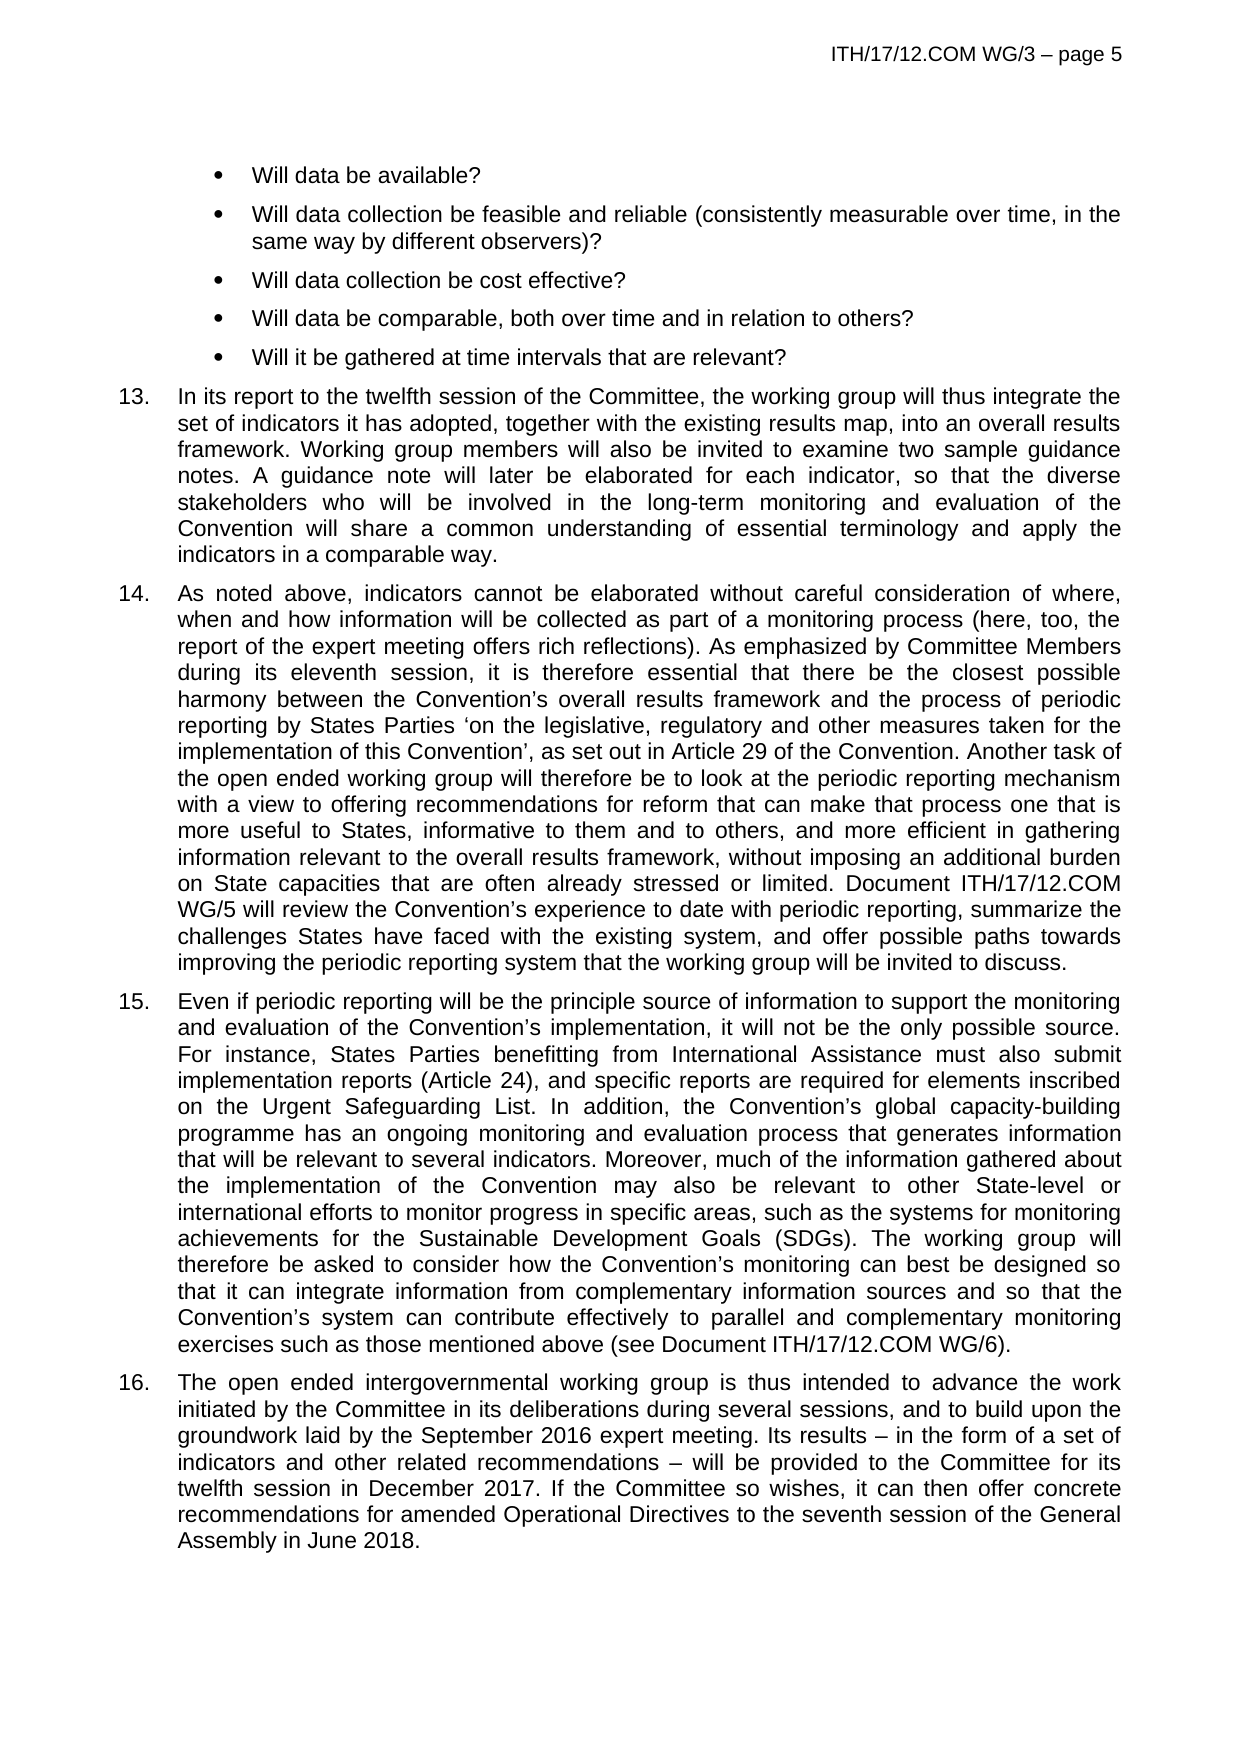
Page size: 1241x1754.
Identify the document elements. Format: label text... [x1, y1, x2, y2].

text Even if periodic reporting will be the principle source of information to support the monitoring and evaluation of the Convention’s implementation, it will not be the only possible source. For instance, States Parties benefitting from International Assistance must also submit implementation reports (Article 24), and specific reports are required for elements inscribed on the Urgent Safeguarding List. In addition, the Convention’s global capacity-building programme has an ongoing monitoring and evaluation process that generates information that will be relevant to several indicators. Moreover, much of the information gathered about the implementation of the Convention may also be relevant to other State-level or international efforts to monitor progress in specific areas, such as the systems for monitoring achievements for the Sustainable Development Goals (SDGs). The working group will therefore be asked to consider how the Convention’s monitoring can best be designed so that it can integrate information from complementary information sources and so that the Convention’s system can contribute effectively to parallel and complementary monitoring exercises such as those mentioned above (see Document ITH/17/12.COM WG/6). [118, 988, 1122, 1357]
list Will data be comparable, both over time and in relation to others? [214, 305, 1122, 332]
list Will it be gathered at time intervals that are relevant? [214, 344, 1122, 371]
list Will data collection be cost effective? [214, 267, 1122, 293]
text In its report to the twelfth session of the Committee, the working group will thus integrate the set of indicators it has adopted, together with the existing results map, into an overall results framework. Working group members will also be invited to examine two sample guidance notes. A guidance note will later be elaborated for each indicator, so that the diverse stakeholders who will be involved in the long-term monitoring and evaluation of the Convention will share a common understanding of essential terminology and apply the indicators in a comparable way. [118, 383, 1122, 568]
text The open ended intergovernmental working group is thus intended to advance the work initiated by the Committee in its deliberations during several sessions, and to build upon the groundwork laid by the September 2016 expert meeting. Its results – in the form of a set of indicators and other related recommendations – will be provided to the Committee for its twelfth session in December 2017. If the Committee so wishes, it can then offer concrete recommendations for amended Operational Directives to the seventh session of the General Assembly in June 2018. [118, 1369, 1122, 1554]
list Will data be available? [214, 162, 1122, 189]
list Will data collection be feasible and reliable (consistently measurable over time, in the same way by different observers)? [214, 201, 1122, 254]
text As noted above, indicators cannot be elaborated without careful consideration of where, when and how information will be collected as part of a monitoring process (here, too, the report of the expert meeting offers rich reflections). As emphasized by Committee Members during its eleventh session, it is therefore essential that there be the closest possible harmony between the Convention’s overall results framework and the process of periodic reporting by States Parties ‘on the legislative, regulatory and other measures taken for the implementation of this Convention’, as set out in Article 29 of the Convention. Another task of the open ended working group will therefore be to look at the periodic reporting mechanism with a view to offering recommendations for reform that can make that process one that is more useful to States, informative to them and to others, and more efficient in gathering information relevant to the overall results framework, without imposing an additional burden on State capacities that are often already stressed or limited. Document ITH/17/12.COM WG/5 will review the Convention’s experience to date with periodic reporting, summarize the challenges States have faced with the existing system, and offer possible paths towards improving the periodic reporting system that the working group will be invited to discuss. [118, 580, 1122, 975]
